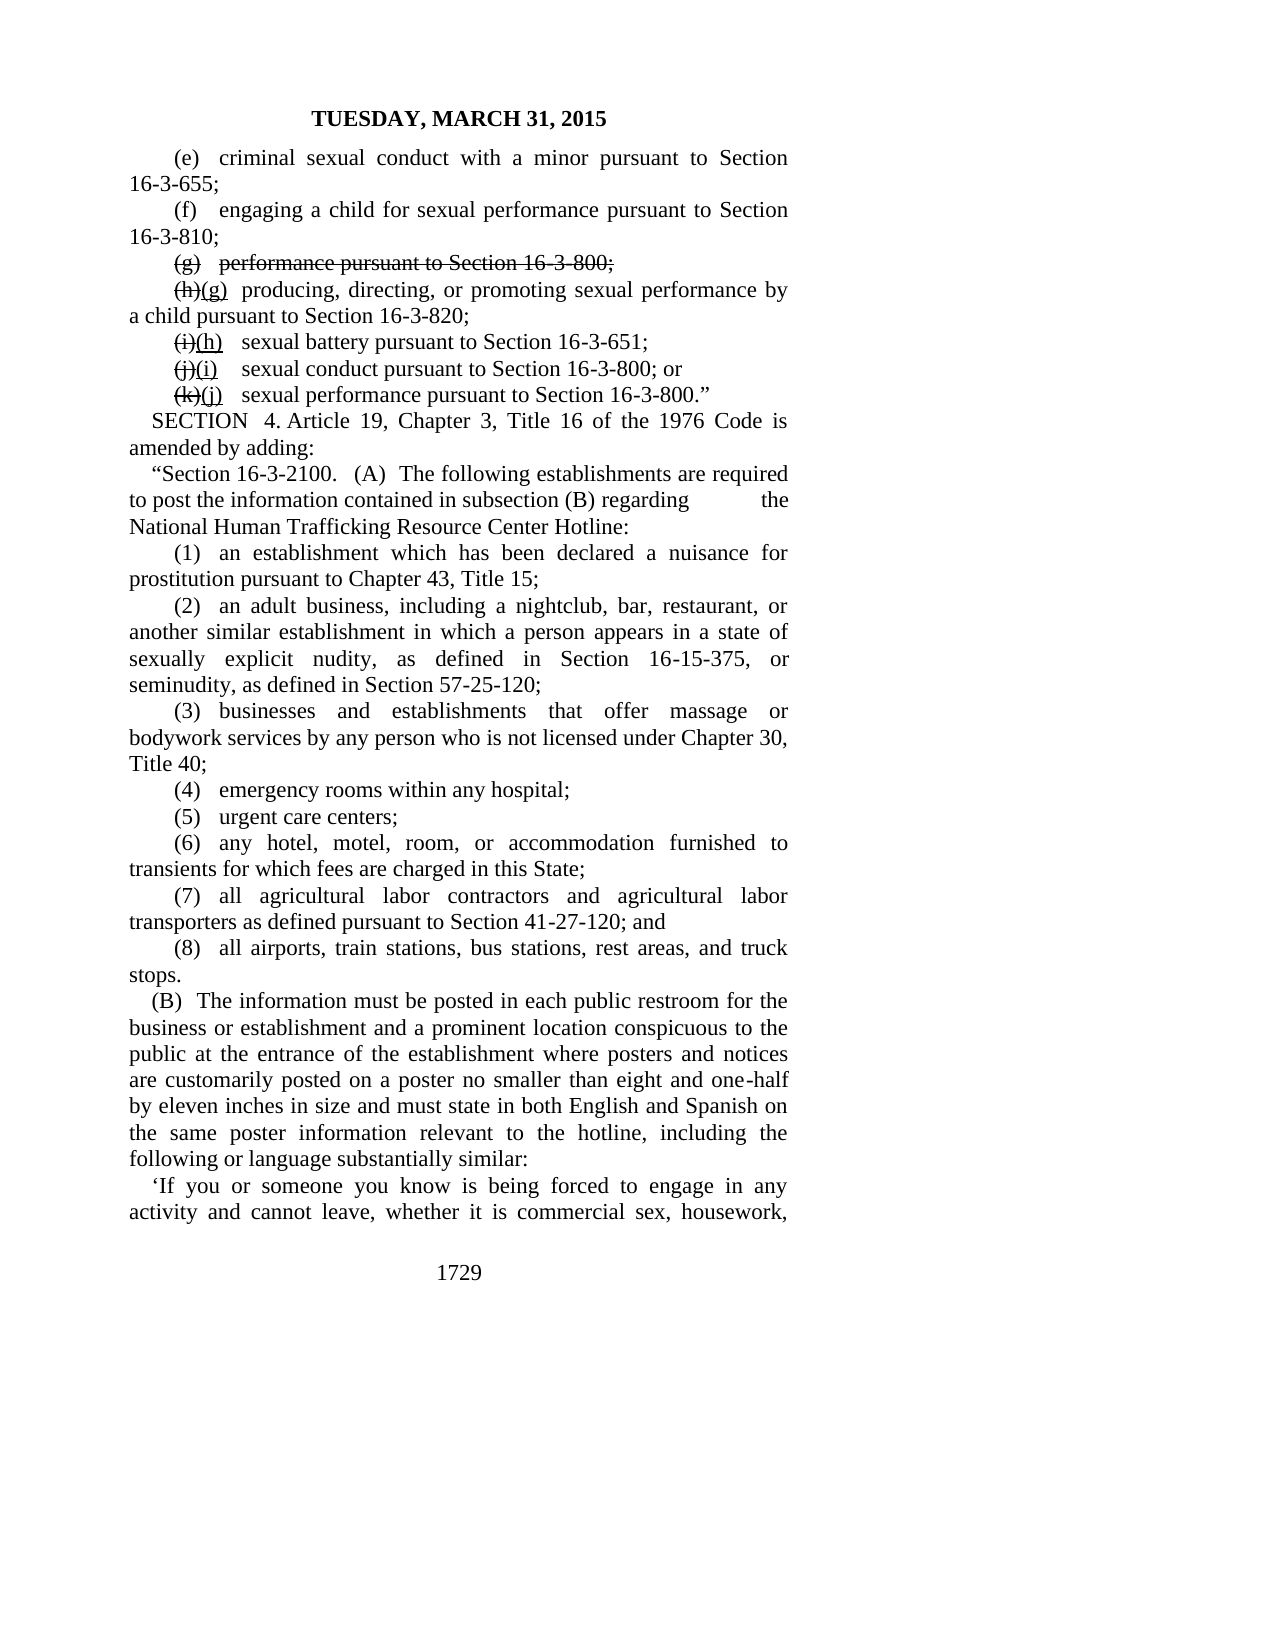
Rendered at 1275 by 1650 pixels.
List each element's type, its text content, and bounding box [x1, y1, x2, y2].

text (h)(g) producing, directing, or promoting sexual performance by a child pursuant to Section 16-3-820; [129, 276, 789, 328]
text SECTION 4. Article 19, Chapter 3, Title 16 of the 1976 Code is amended by adding: [129, 407, 789, 460]
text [129, 1172, 789, 1224]
text (j)(i) sexual conduct pursuant to Section 16-3-800; or [129, 355, 789, 381]
text “Section 16-3-2100. (A) The following establishments are required to post the information contained in subsection (B) regarding the National Human Trafficking Resource Center Hotline: [129, 460, 789, 539]
text (6) any hotel, motel, room, or accommodation furnished to transients for which fees are charged in this State; [129, 829, 789, 882]
text (B) The information must be posted in each public restroom for the business or establishment and a prominent location conspicuous to the public at the entrance of the establishment where posters and notices are customarily posted on a poster no smaller than eight and one-half by eleven inches in size and must state in both English and Spanish on the same poster information relevant to the hotline, including the following or language substantially similar: [129, 987, 789, 1172]
text (3) businesses and establishments that offer massage or bodywork services by any person who is not licensed under Chapter 30, Title 40; [129, 697, 789, 776]
text (i)(h) sexual battery pursuant to Section 16-3-651; [129, 328, 789, 355]
text (8) all airports, train stations, bus stations, rest areas, and truck stops. [129, 934, 789, 987]
text (5) urgent care centers; [129, 803, 789, 829]
text (2) an adult business, including a nightclub, bar, restaurant, or another similar establishment in which a person appears in a state of sexually explicit nudity, as defined in Section 16-15-375, or seminudity, as defined in Section 57-25-120; [129, 592, 789, 697]
text (f) engaging a child for sexual performance pursuant to Section 16-3-810; [129, 197, 789, 249]
text (k)(j) sexual performance pursuant to Section 16-3-800.” [129, 381, 789, 407]
text (7) all agricultural labor contractors and agricultural labor transporters as defined pursuant to Section 41-27-120; and [129, 882, 789, 934]
text (e) criminal sexual conduct with a minor pursuant to Section 16-3-655; [129, 144, 789, 197]
text (4) emergency rooms within any hospital; [129, 776, 789, 803]
text (g) performance pursuant to Section 16-3-800; [129, 249, 789, 276]
text (1) an establishment which has been declared a nuisance for prostitution pursuant to Chapter 43, Title 15; [129, 539, 789, 592]
